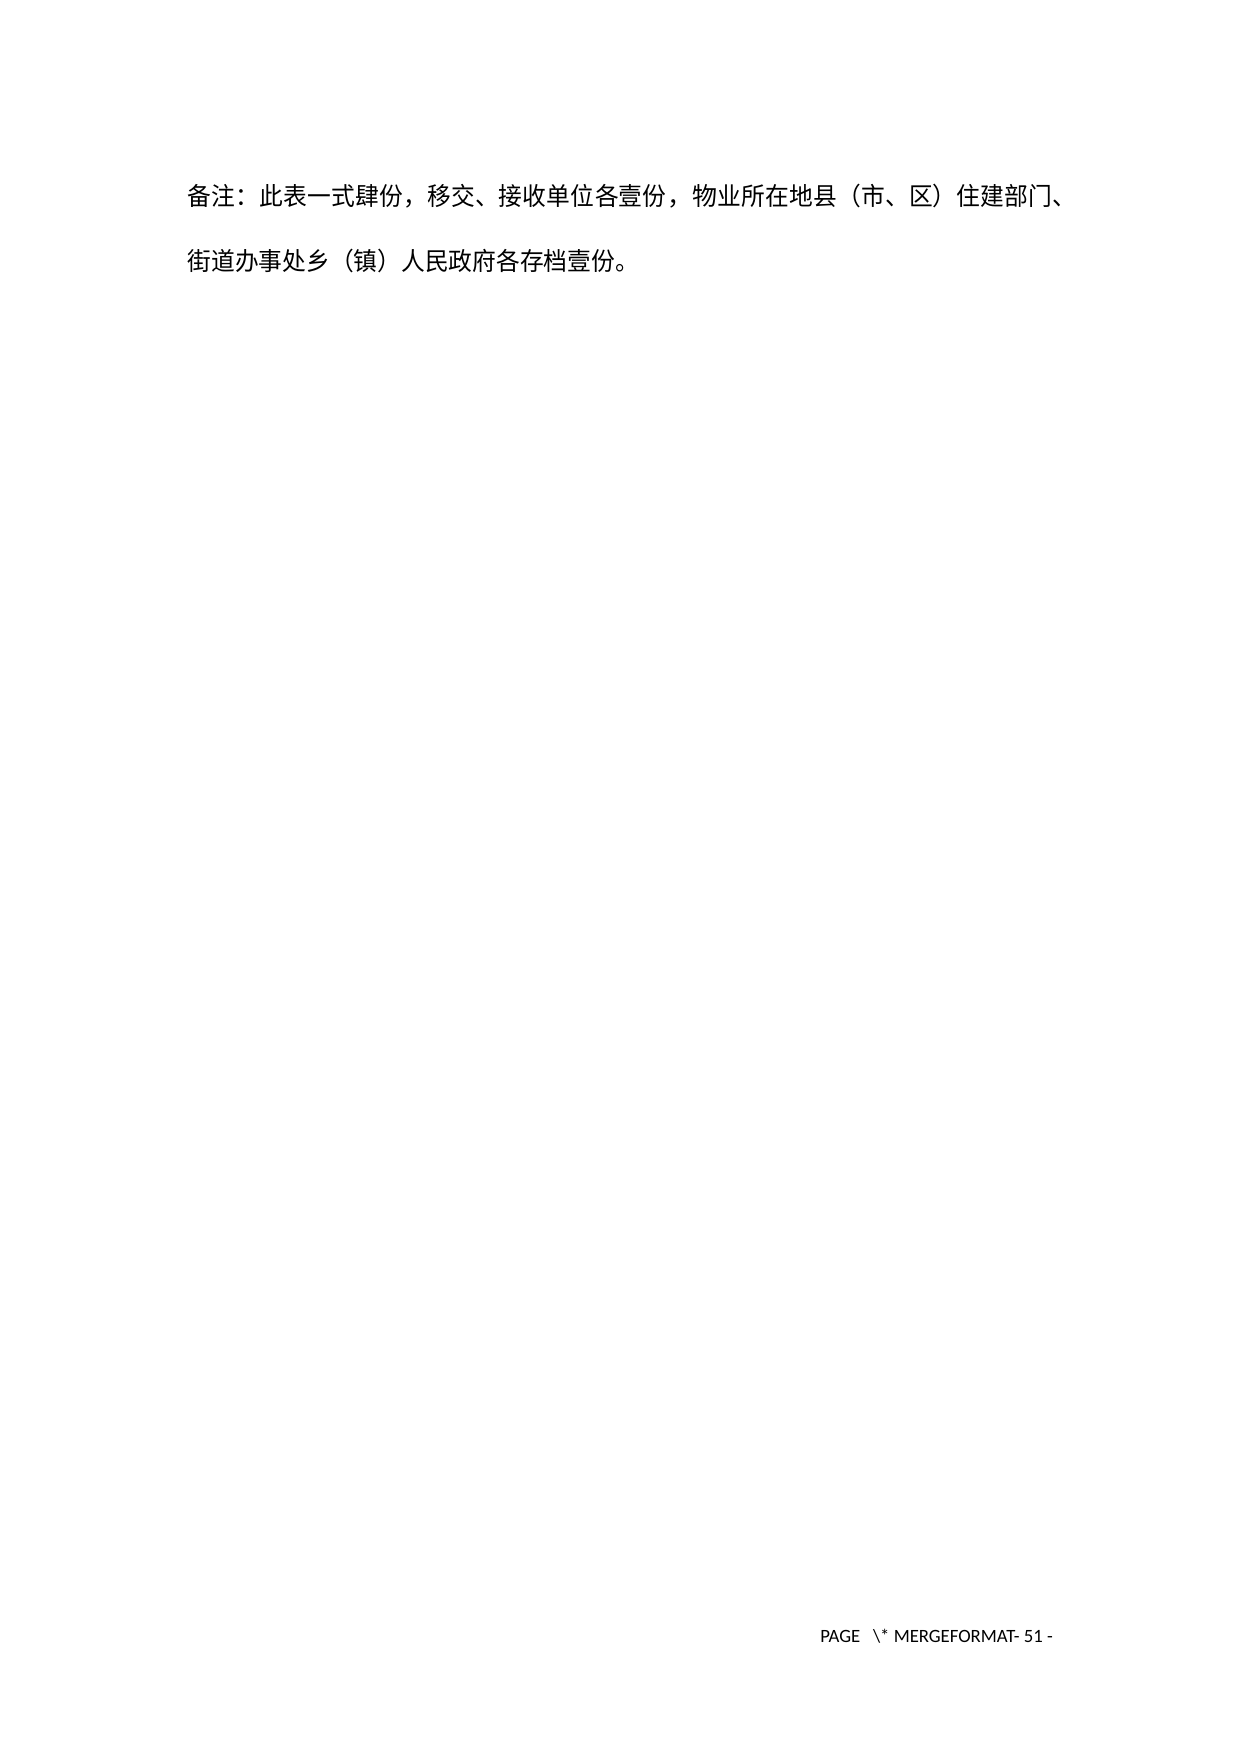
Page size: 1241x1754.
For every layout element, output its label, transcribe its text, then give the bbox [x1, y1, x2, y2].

text 备注：此表一式肆份，移交、接收单位各壹份，物业所在地县（市、区）住建部门、街道办事处乡（镇）人民政府各存档壹份。 [187, 162, 1053, 292]
